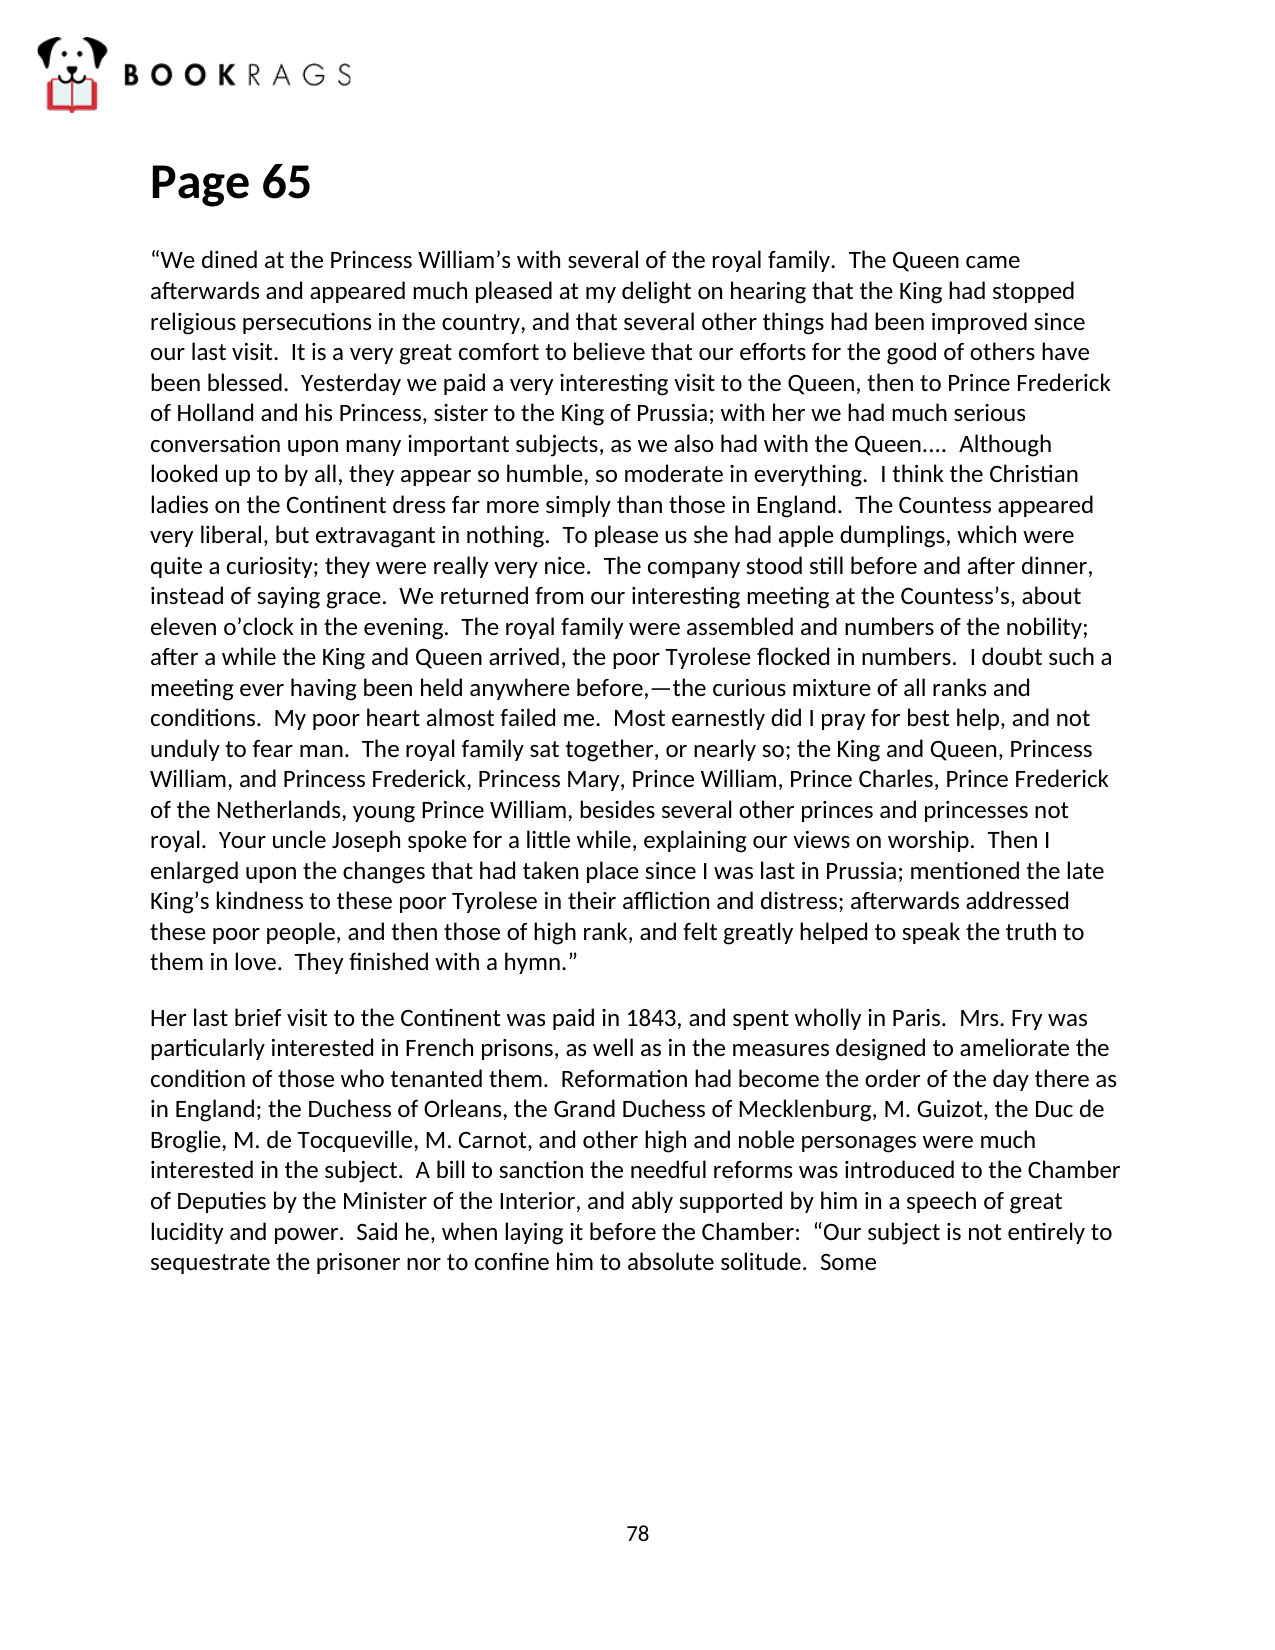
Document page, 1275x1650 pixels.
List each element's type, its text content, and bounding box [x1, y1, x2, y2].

text Page 65 [150, 150, 1125, 211]
text Her last brief visit to the Continent was paid in 1843, and spent wholly in Paris. Mrs. Fry was particularly interested in French prisons, as well as in the measures designed to ameliorate the condition of those who tenanted them. Reformation had become the order of the day there as in England; the Duchess of Orleans, the Grand Duchess of Mecklenburg, M. Guizot, the Duc de Broglie, M. de Tocqueville, M. Carnot, and other high and noble personages were much interested in the subject. A bill to sanction the needful reforms was introduced to the Chamber of Deputies by the Minister of the Interior, and ably supported by him in a speech of great lucidity and power. Said he, when laying it before the Chamber: “Our subject is not entirely to sequestrate the prisoner nor to confine him to absolute solitude. Some [150, 1002, 1125, 1277]
text “We dined at the Princess William’s with several of the royal family. The Queen came afterwards and appeared much pleased at my delight on hearing that the King had stopped religious persecutions in the country, and that several other things had been improved since our last visit. It is a very great comfort to believe that our efforts for the good of others have been blessed. Yesterday we paid a very interesting visit to the Queen, then to Prince Frederick of Holland and his Princess, sister to the King of Prussia; with her we had much serious conversation upon many important subjects, as we also had with the Queen.... Although looked up to by all, they appear so humble, so moderate in everything. I think the Christian ladies on the Continent dress far more simply than those in England. The Countess appeared very liberal, but extravagant in nothing. To please us she had apple dumplings, which were quite a curiosity; they were really very nice. The company stood still before and after dinner, instead of saying grace. We returned from our interesting meeting at the Countess’s, about eleven o’clock in the evening. The royal family were assembled and numbers of the nobility; after a while the King and Queen arrived, the poor Tyrolese flocked in numbers. I doubt such a meeting ever having been held anywhere before,—­the curious mixture of all ranks and conditions. My poor heart almost failed me. Most earnestly did I pray for best help, and not unduly to fear man. The royal family sat together, or nearly so; the King and Queen, Princess William, and Princess Frederick, Princess Mary, Prince William, Prince Charles, Prince Frederick of the Netherlands, young Prince William, besides several other princes and princesses not royal. Your uncle Joseph spoke for a little while, explaining our views on worship. Then I enlarged upon the changes that had taken place since I was last in Prussia; mentioned the late King’s kindness to these poor Tyrolese in their affliction and distress; afterwards addressed these poor people, and then those of high rank, and felt greatly helped to speak the truth to them in love. They finished with a hymn.” [150, 244, 1125, 977]
picture [37, 37, 351, 113]
